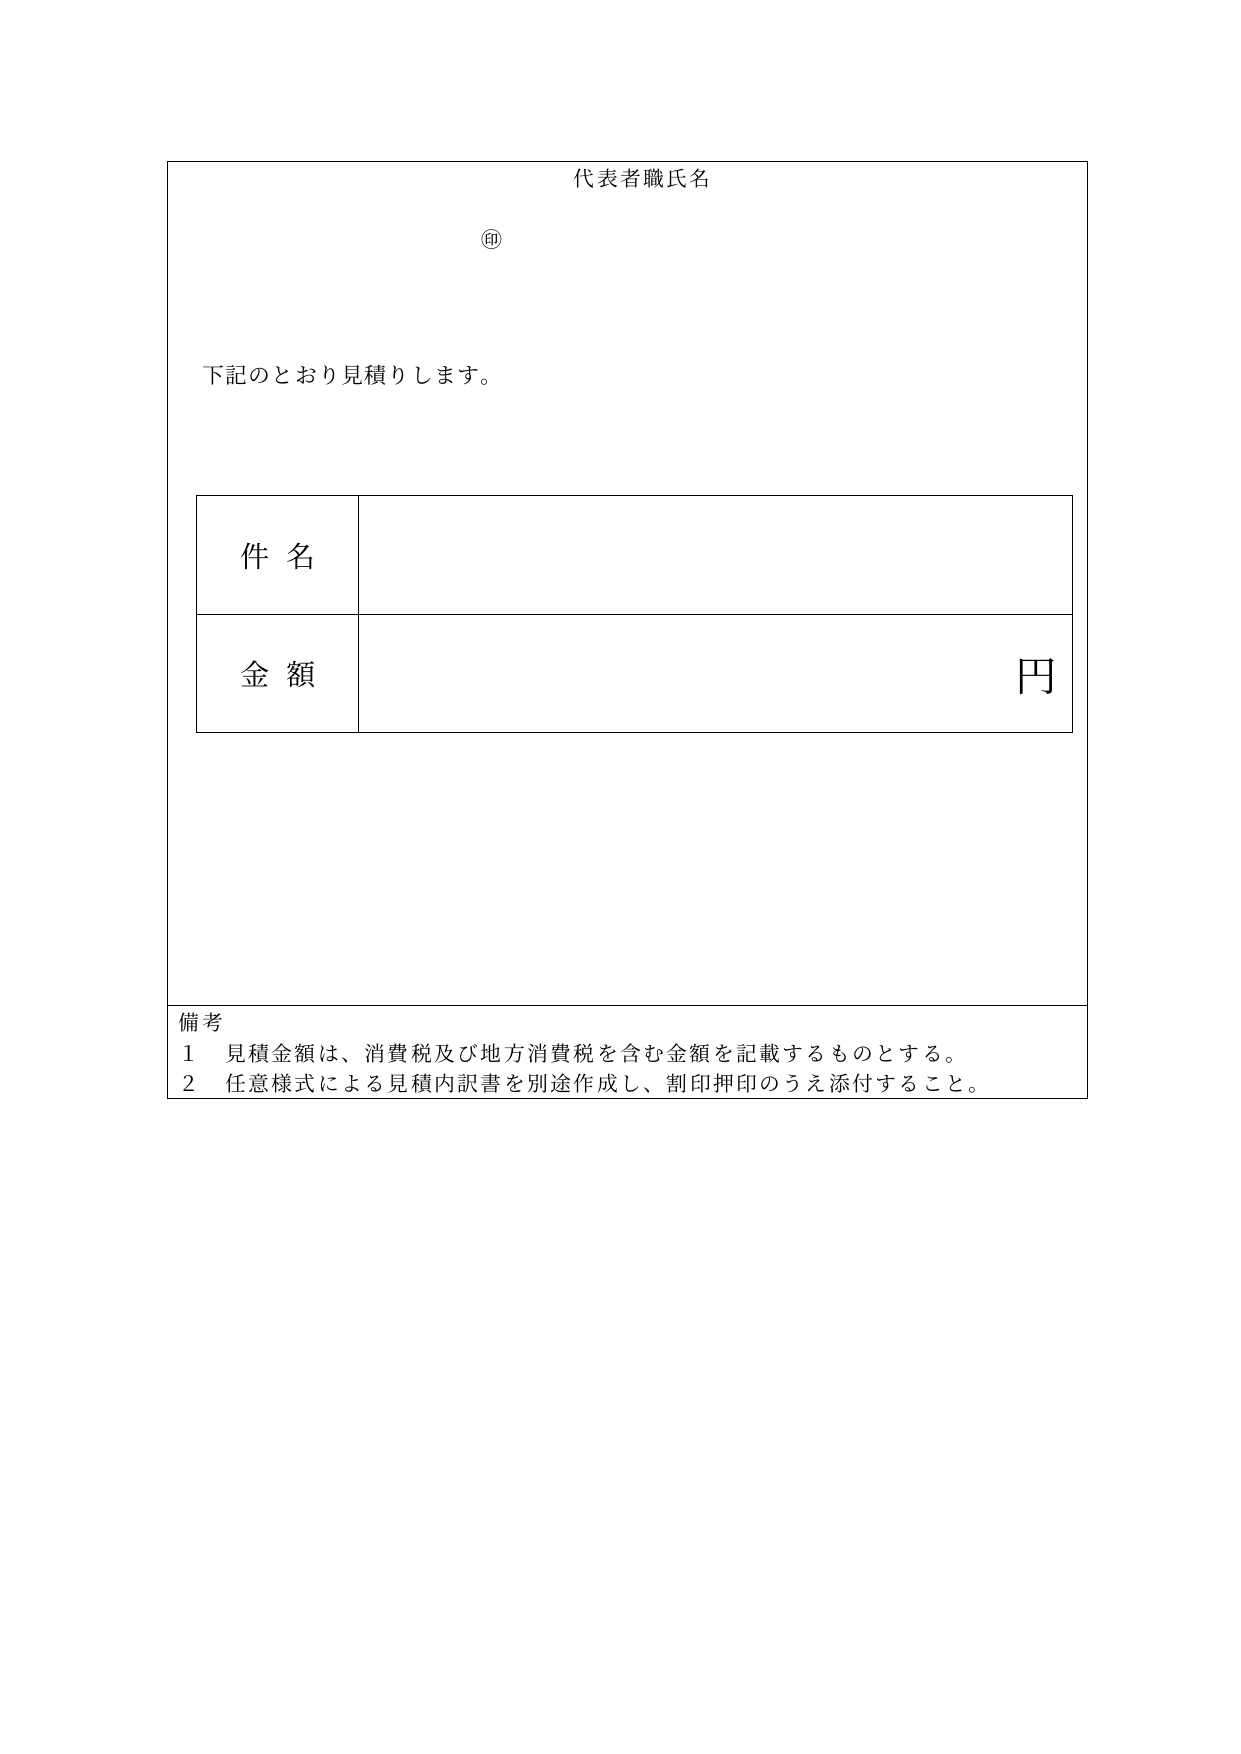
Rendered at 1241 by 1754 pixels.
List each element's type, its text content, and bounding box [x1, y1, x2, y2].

table_cell 備考 １ 見積金額は、消費税及び地方消費税を含む金額を記載するものとする。 ２ 任意様式による見積内訳書を別途作成し、割印押印のうえ添付すること。 [168, 1006, 1087, 1097]
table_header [168, 162, 1087, 1005]
